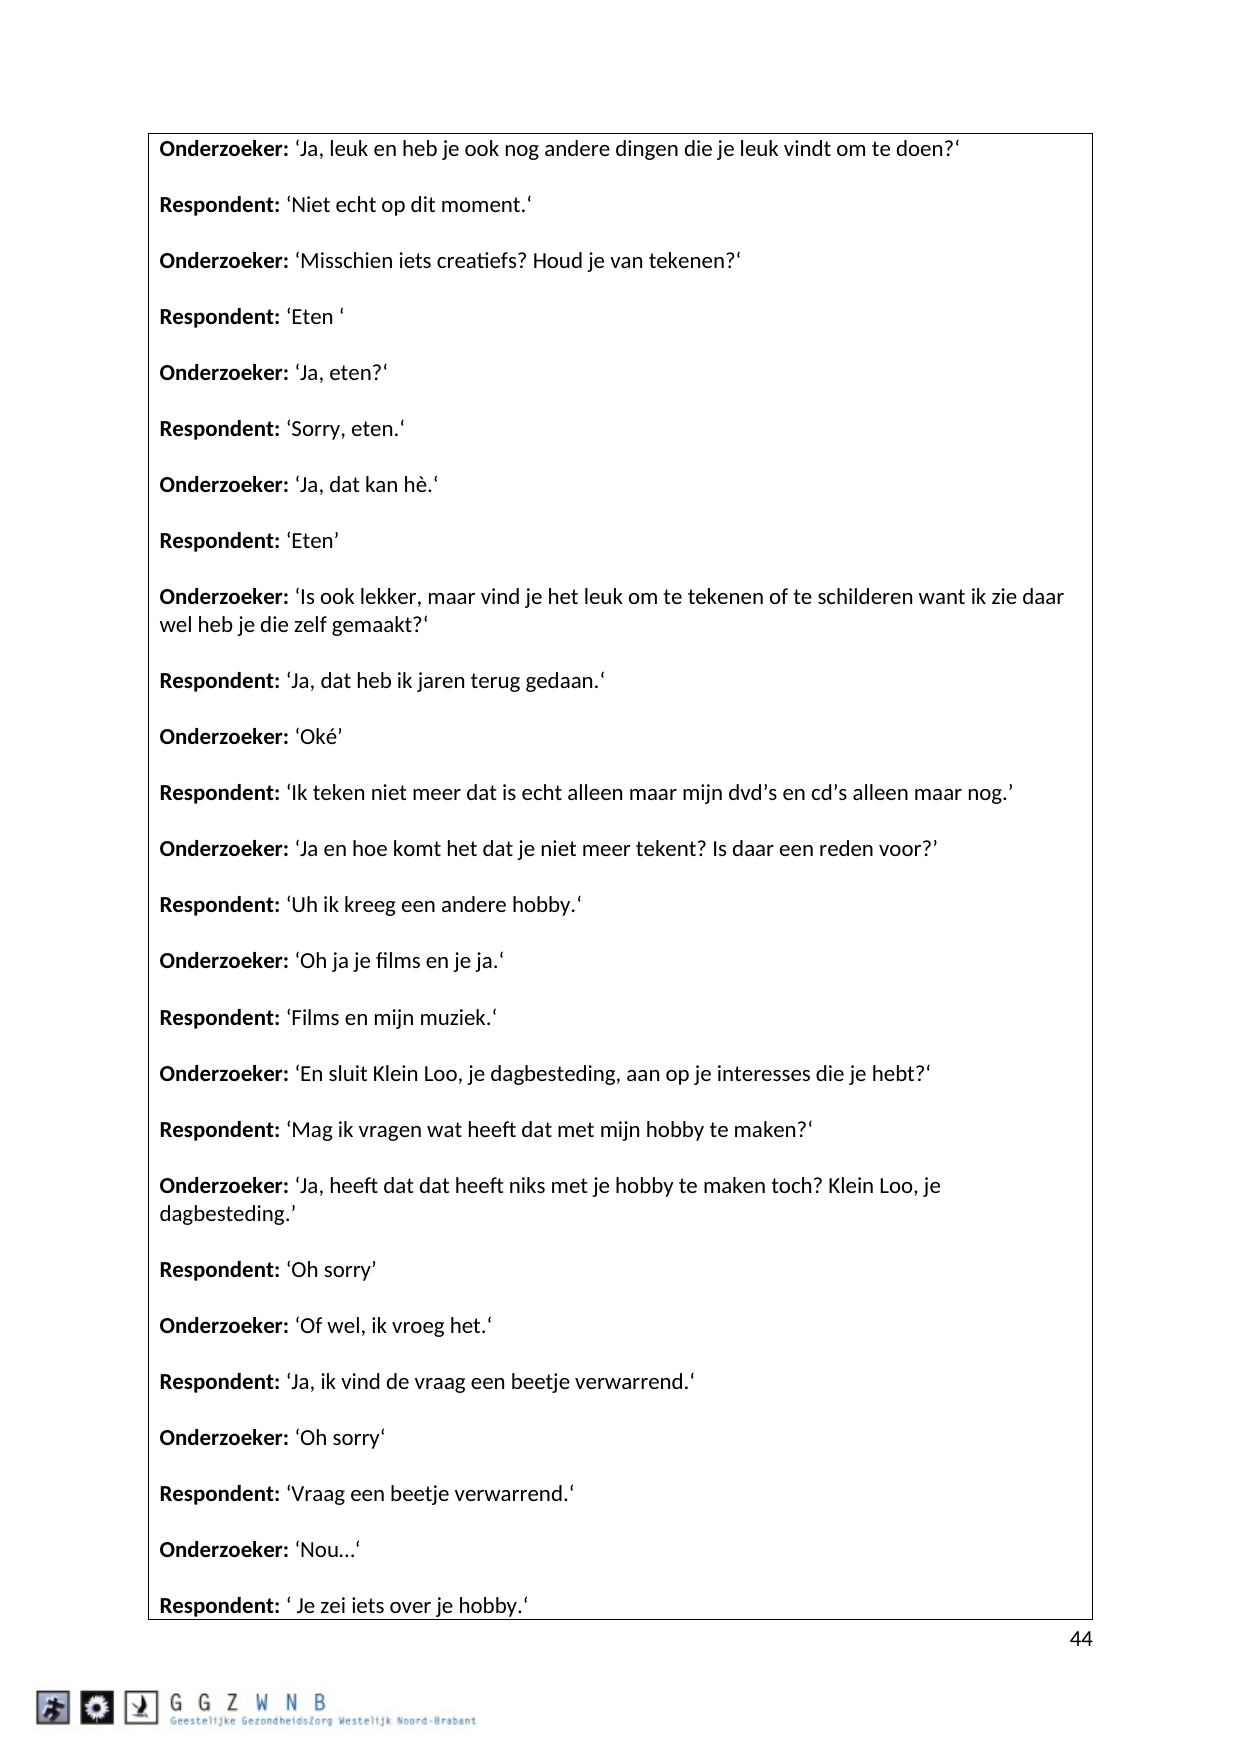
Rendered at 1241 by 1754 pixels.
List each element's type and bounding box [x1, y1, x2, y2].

picture [9, 1663, 559, 1741]
table_cell [149, 134, 1092, 1619]
